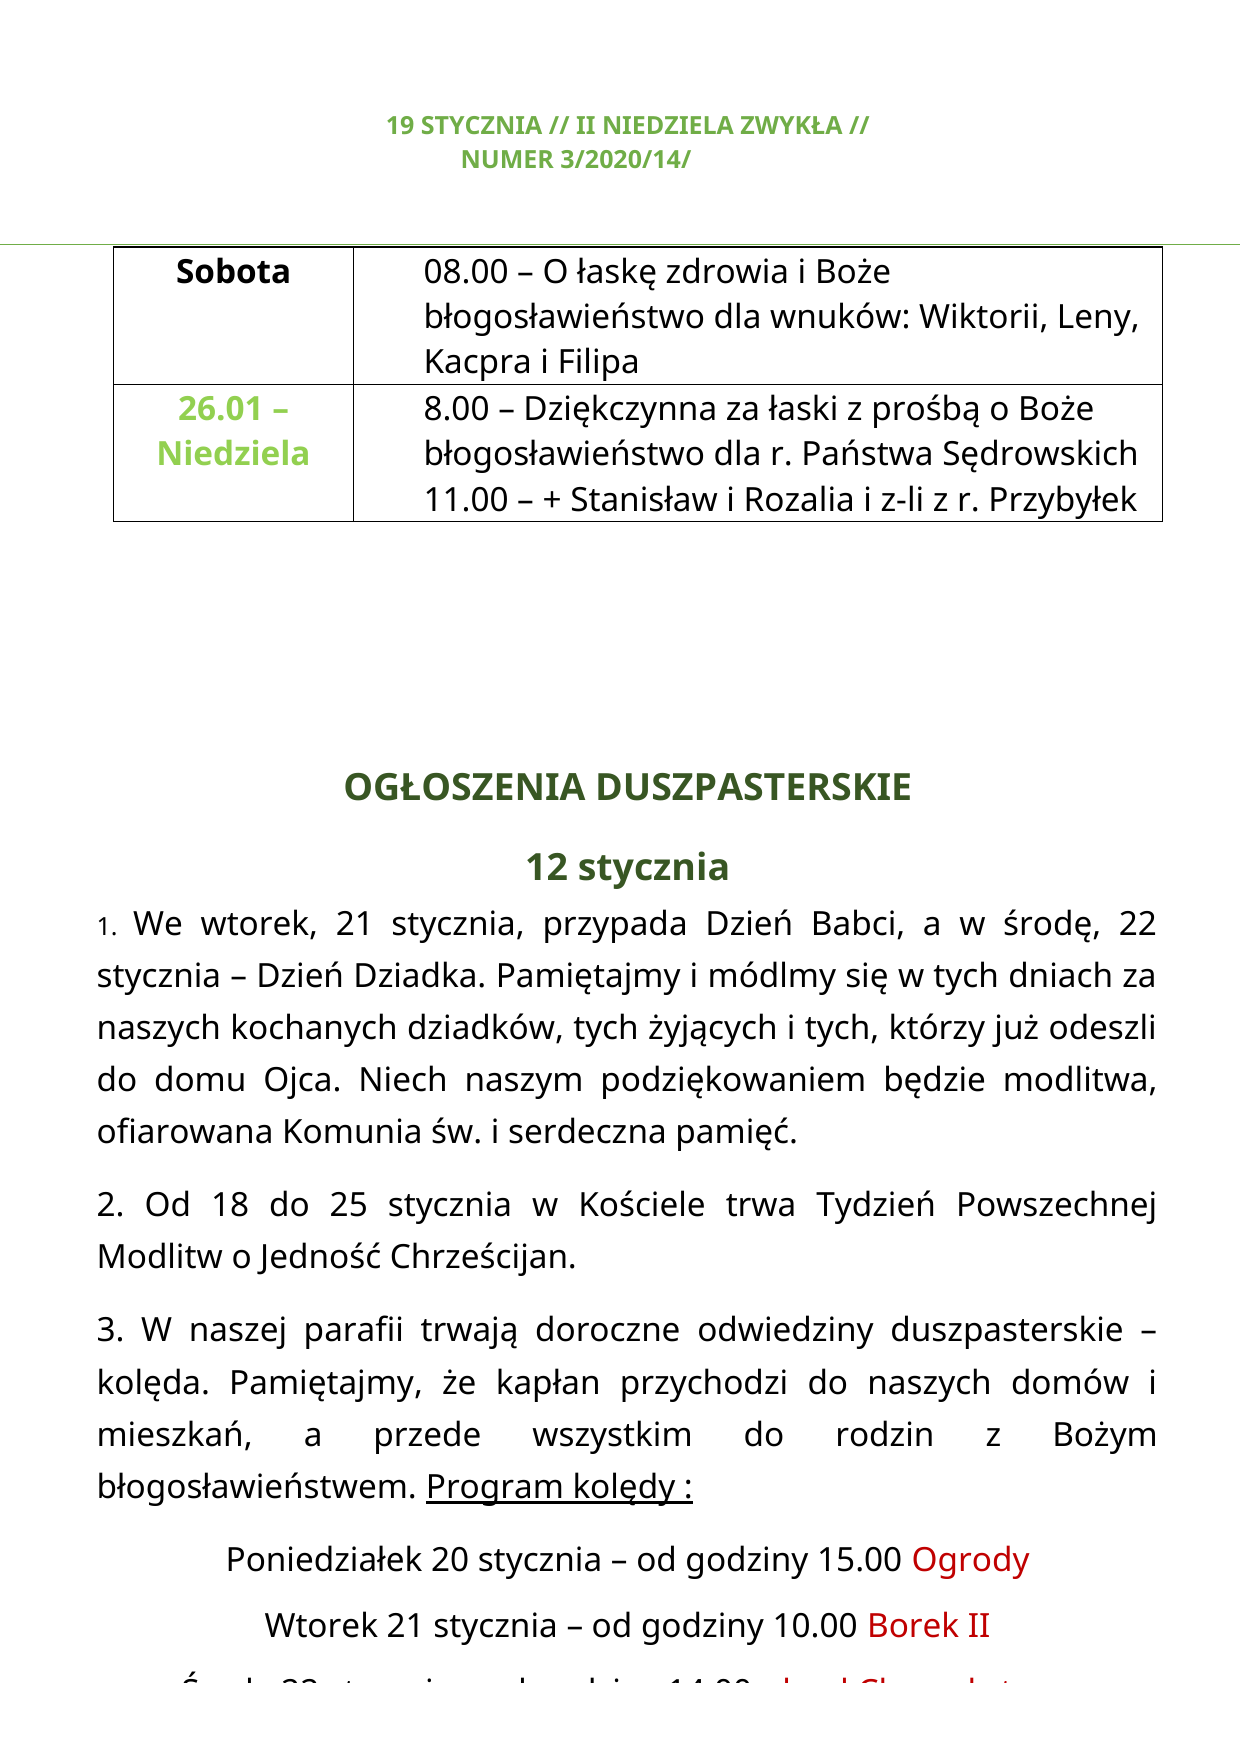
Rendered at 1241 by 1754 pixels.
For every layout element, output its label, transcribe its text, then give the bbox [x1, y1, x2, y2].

table_cell 25.01 - Sobota [114, 248, 353, 384]
table_cell 8.00 – Dziękczynna za łaski z prośbą o Boże błogosławieństwo dla r. Państwa Sędrowskich 11.00 – + Stanisław i Rozalia i z-li z r. Przybyłek [354, 385, 1162, 521]
table_cell 26.01 – Niedziela [114, 385, 353, 521]
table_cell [354, 248, 1162, 384]
text OGŁOSZENIA DUSZPASTERSKIE [44, 760, 1211, 811]
text 12 stycznia [44, 840, 1211, 891]
